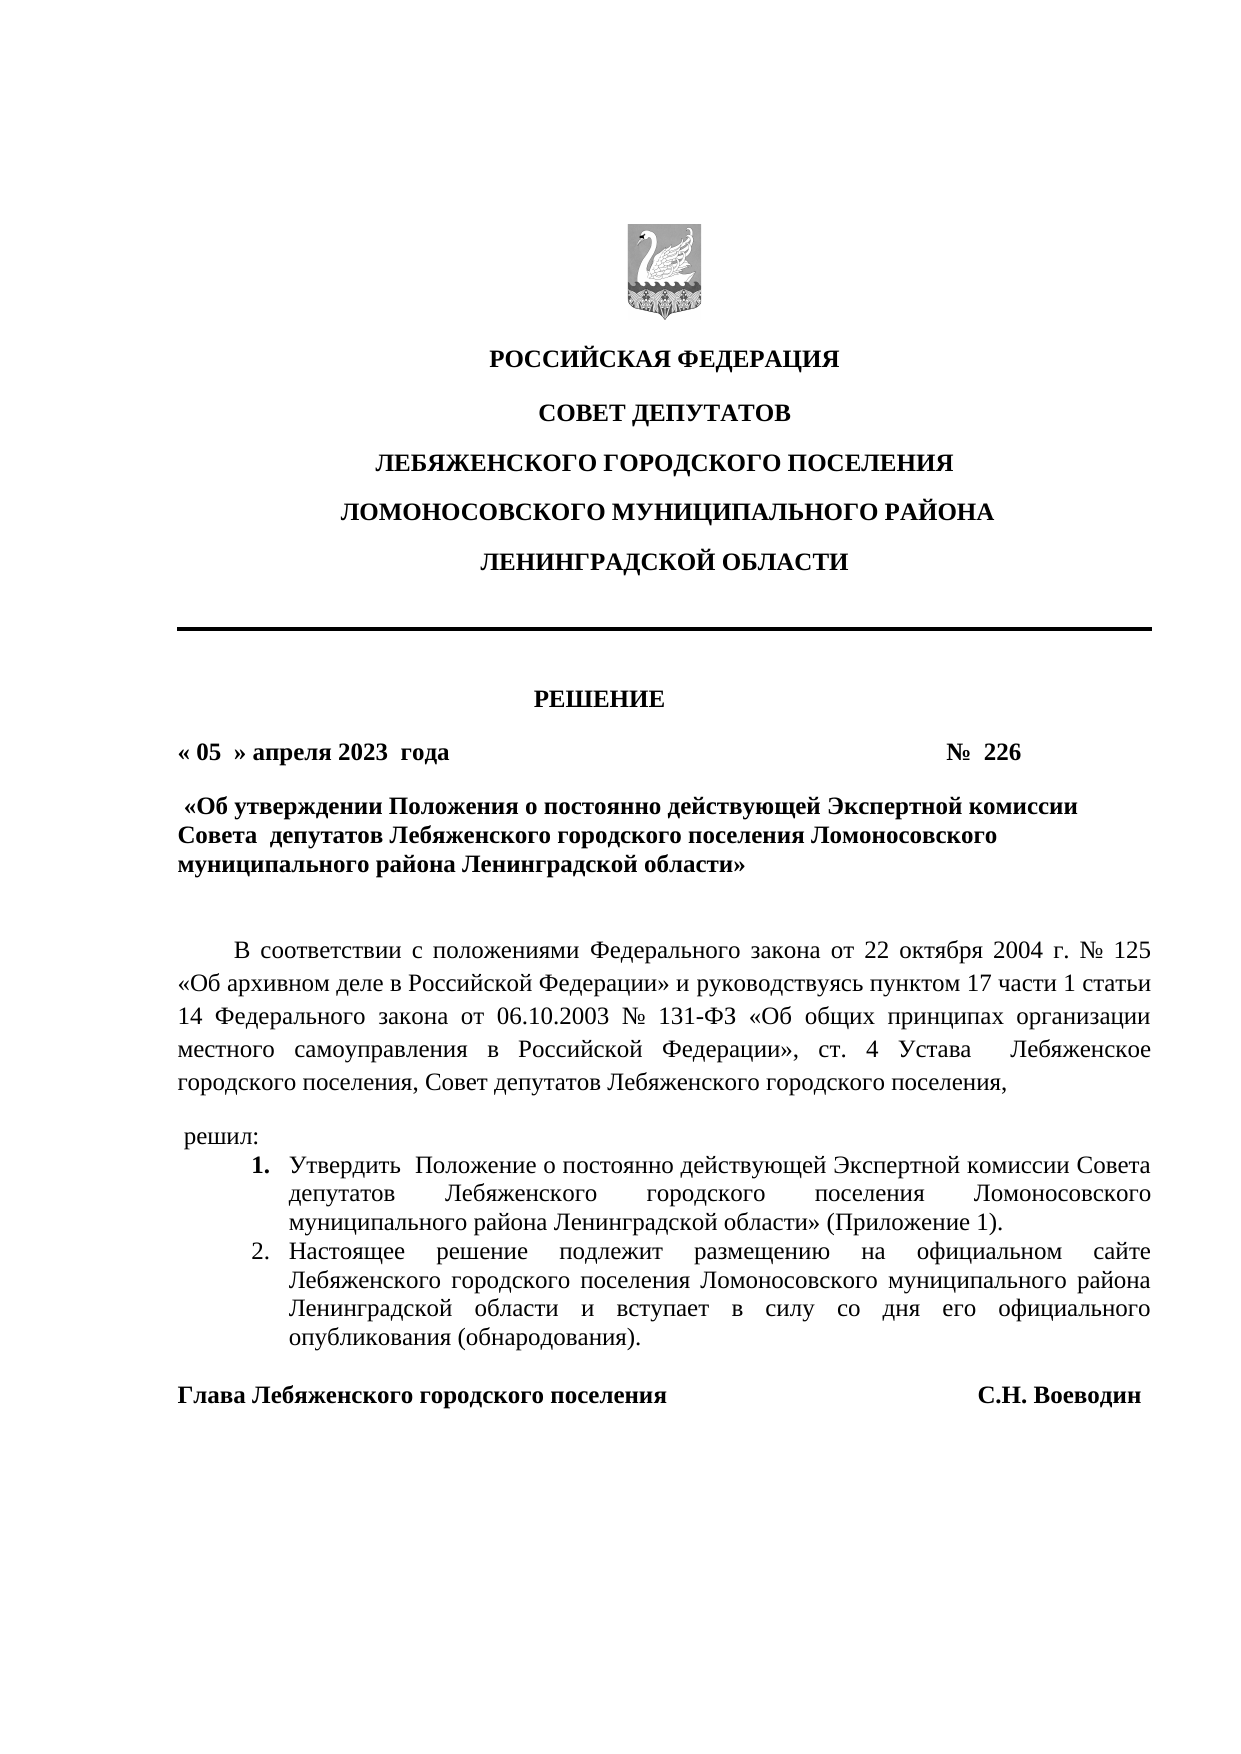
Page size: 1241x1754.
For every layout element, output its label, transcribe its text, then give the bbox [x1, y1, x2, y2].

text « 05 » апреля 2023 года № 226 [177, 737, 1152, 766]
list Настоящее решение подлежит размещению на официальном сайте Лебяженского городского поселения Ломоносовского муниципального района Ленинградской области и вступает в силу со дня его официального опубликования (обнародования). [251, 1236, 1152, 1351]
text РОССИЙСКАЯ ФЕДЕРАЦИЯ [177, 344, 1152, 373]
text ЛОМОНОСОВСКОГО МУНИЦИПАЛЬНОГО РАЙОНА [177, 497, 1152, 526]
title «Об утверждении Положения о постоянно действующей Экспертной комиссии Совета депутатов Лебяженского городского поселения Ломоносовского муниципального района Ленинградской области» [177, 791, 1152, 878]
text решил: [177, 1121, 1152, 1150]
list Утвердить Положение о постоянно действующей Экспертной комиссии Совета депутатов Лебяженского городского поселения Ломоносовского муниципального района Ленинградской области» (Приложение 1). [251, 1150, 1152, 1236]
text ЛЕБЯЖЕНСКОГО ГОРОДСКОГО ПОСЕЛЕНИЯ [177, 448, 1152, 477]
text В соответствии с положениями Федерального закона от 22 октября 2004 г. № 125 «Об архивном деле в Российской Федерации» и руководствуясь пунктом 17 части 1 статьи 14 Федерального закона от 06.10.2003 № 131-ФЗ «Об общих принципах организации местного самоуправления в Российской Федерации», ст. 4 Устава Лебяженское городского поселения, Совет депутатов Лебяженского городского поселения, [177, 935, 1152, 1096]
text РЕШЕНИЕ [177, 684, 1152, 712]
text ЛЕНИНГРАДСКОЙ ОБЛАСТИ [177, 547, 1152, 576]
text СОВЕТ ДЕПУТАТОВ [177, 398, 1152, 427]
title Глава Лебяженского городского поселения С.Н. Воеводин [177, 1380, 1152, 1408]
